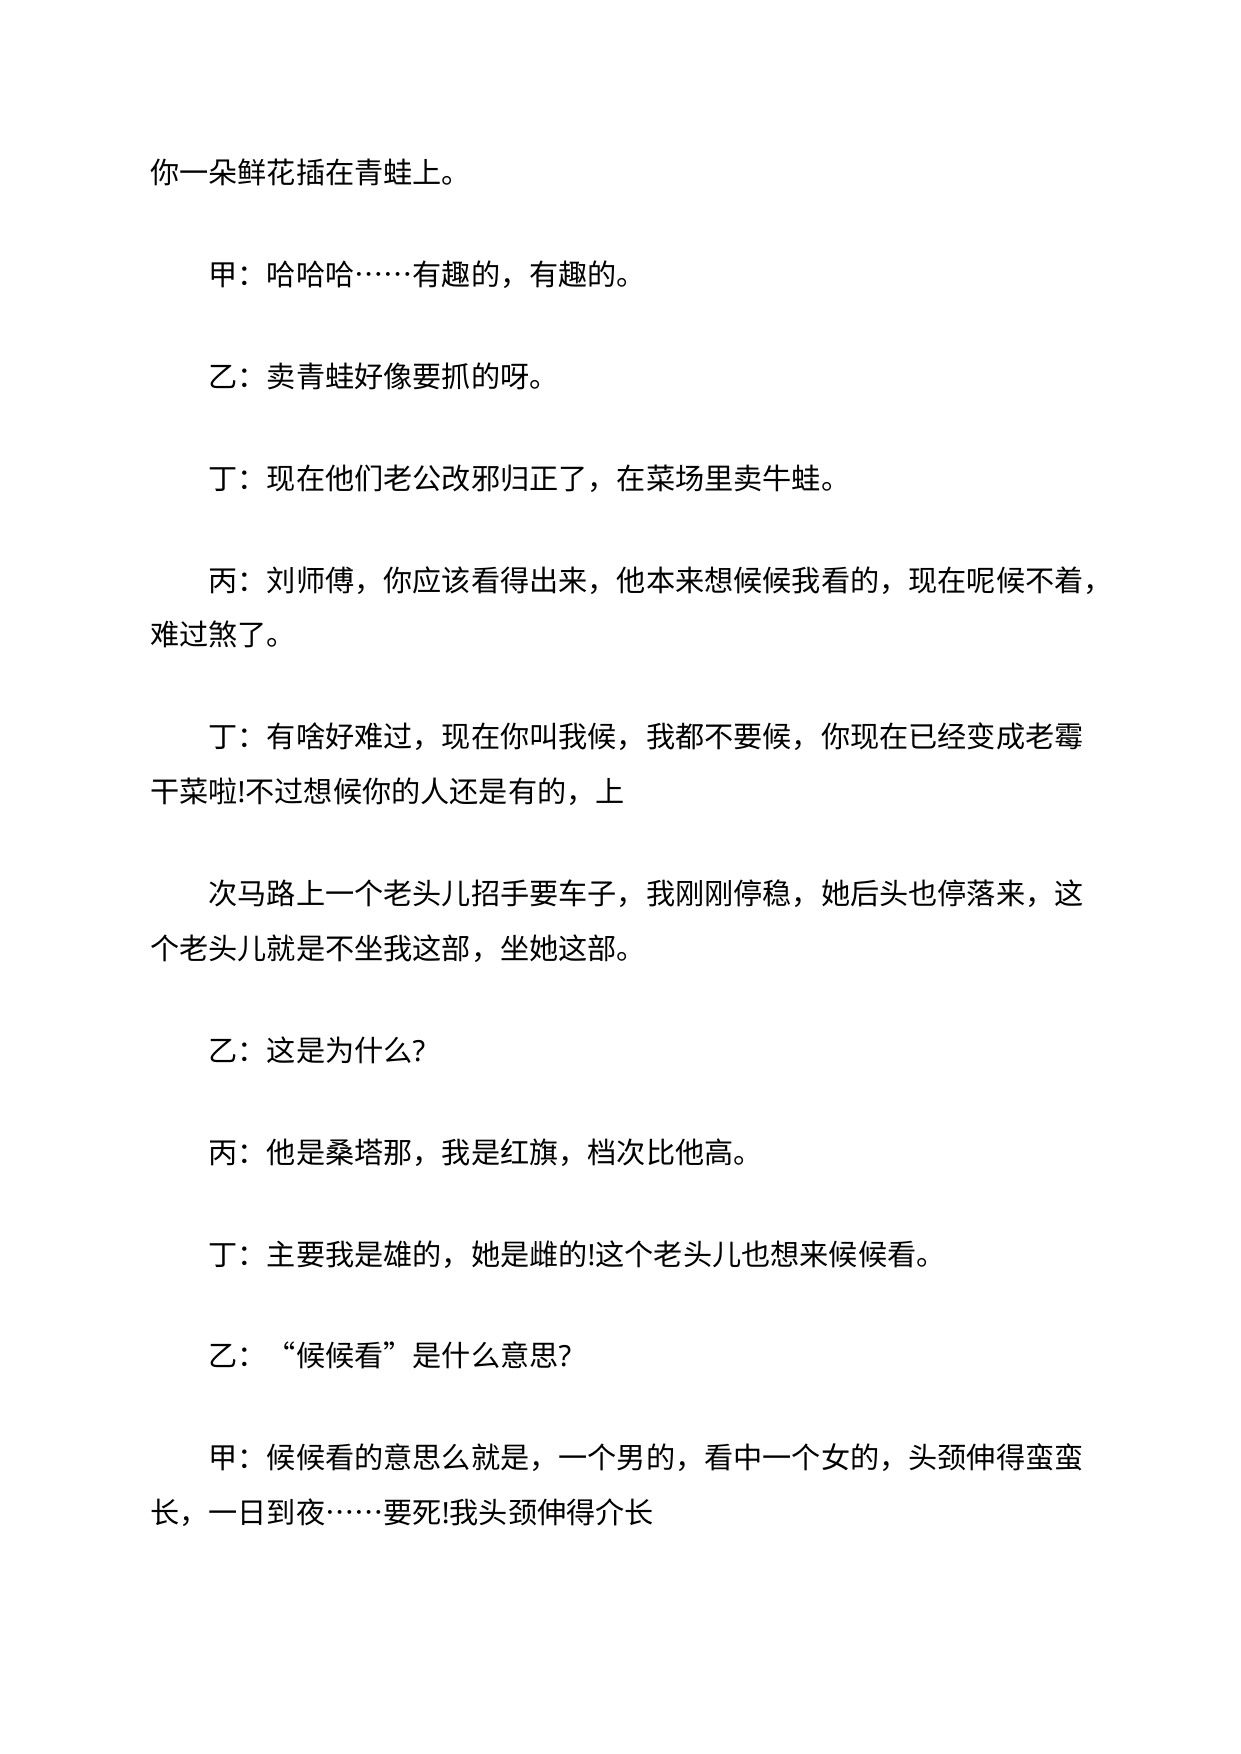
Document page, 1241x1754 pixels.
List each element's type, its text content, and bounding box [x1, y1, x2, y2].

text 甲：哈哈哈……有趣的，有趣的。 [150, 252, 1090, 294]
text 甲：候候看的意思么就是，一个男的，看中一个女的，头颈伸得蛮蛮长，一日到夜……要死!我头颈伸得介长 [150, 1435, 1090, 1532]
text 丙：他是桑塔那，我是红旗，档次比他高。 [150, 1129, 1090, 1172]
text 丁：现在他们老公改邪归正了，在菜场里卖牛蛙。 [150, 455, 1090, 498]
text 乙：这是为什么? [150, 1027, 1090, 1070]
text 乙：卖青蛙好像要抓的呀。 [150, 353, 1090, 396]
text 乙：“候候看”是什么意思? [150, 1333, 1090, 1375]
text 次马路上一个老头儿招手要车子，我刚刚停稳，她后头也停落来，这个老头儿就是不坐我这部，坐她这部。 [150, 871, 1090, 968]
text 丁：有啥好难过，现在你叫我候，我都不要候，你现在已经变成老霉干菜啦!不过想候你的人还是有的，上 [150, 714, 1090, 811]
text 丁：主要我是雄的，她是雌的!这个老头儿也想来候候看。 [150, 1231, 1090, 1273]
text 丙：刘师傅，你应该看得出来，他本来想候候我看的，现在呢候不着，难过煞了。 [150, 557, 1090, 654]
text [150, 150, 1090, 192]
